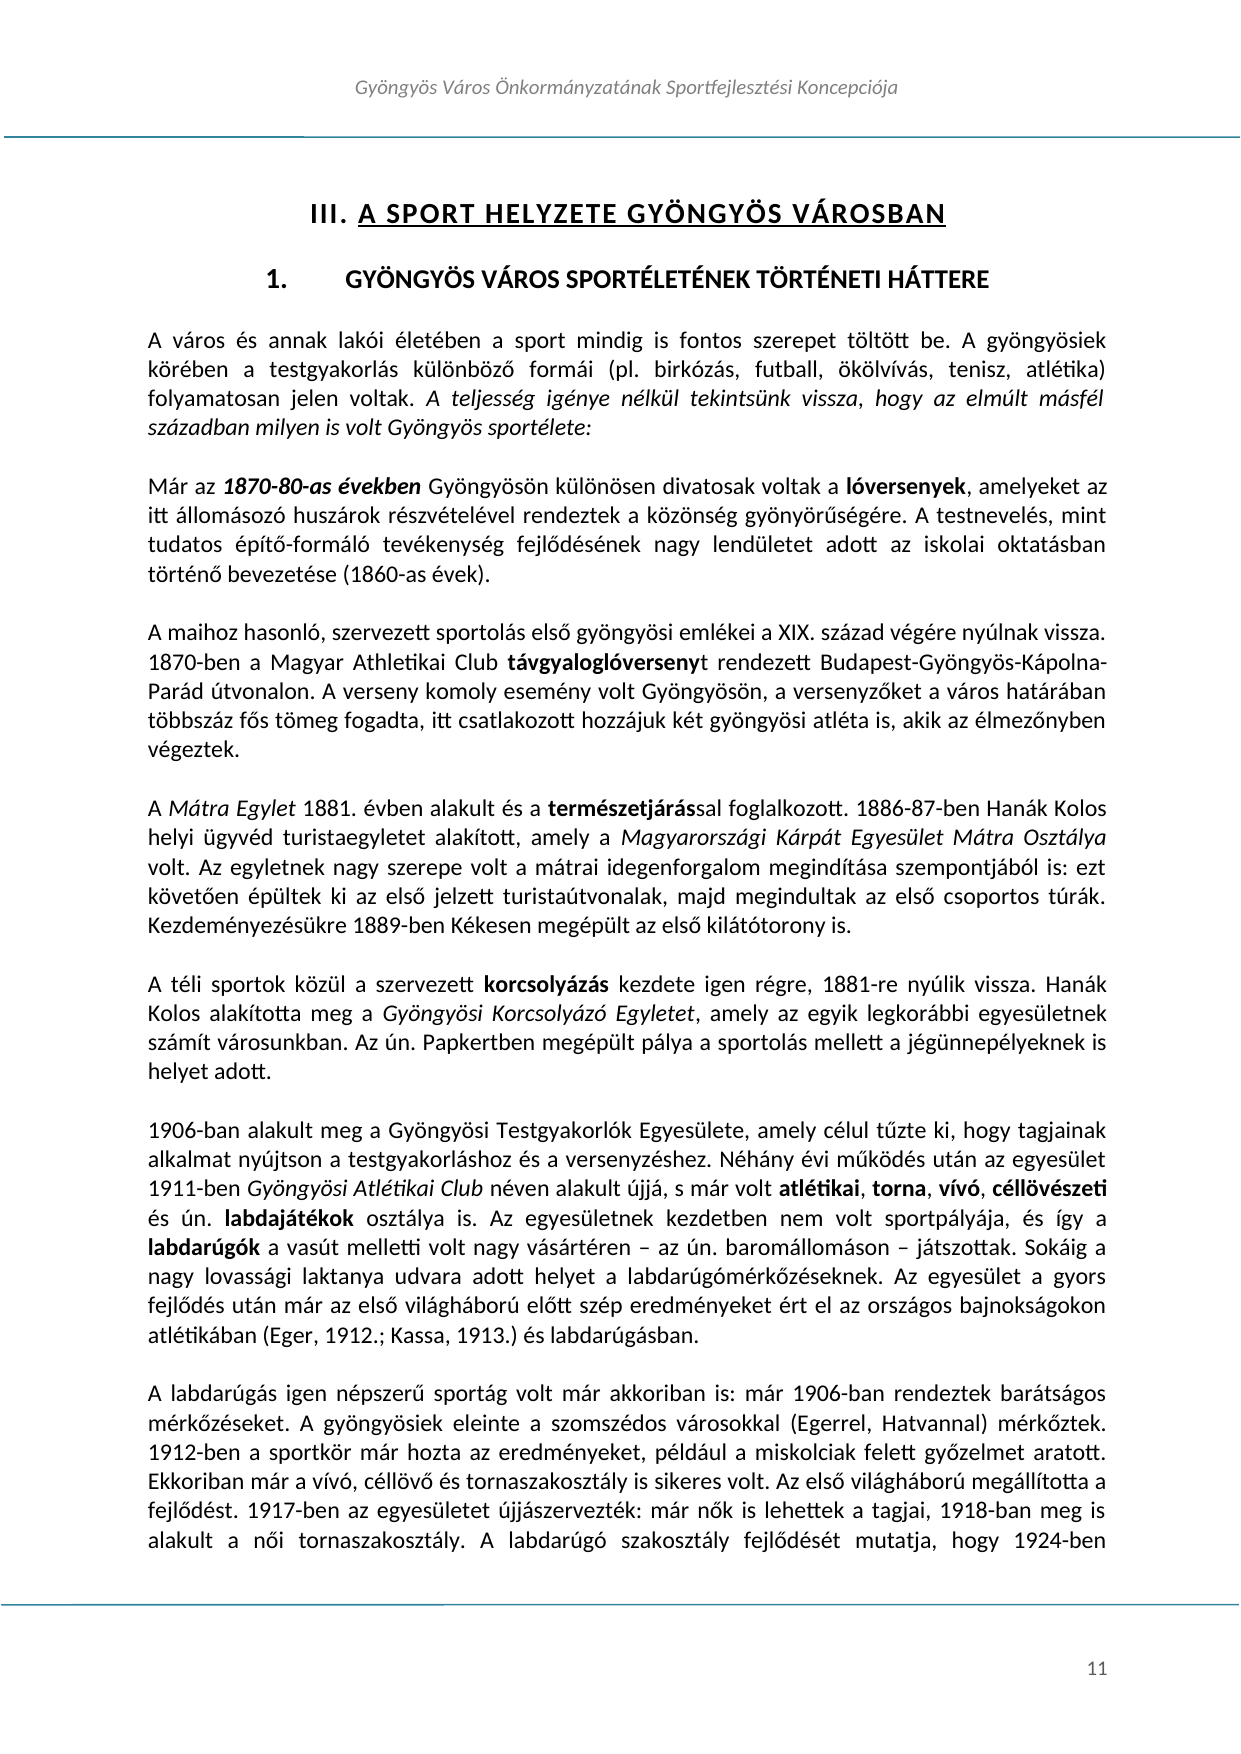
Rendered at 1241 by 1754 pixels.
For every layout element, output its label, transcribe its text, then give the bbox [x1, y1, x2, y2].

subtitle III. A SPORT HELYZETE GYÖNGYÖS VÁROSBAN [148, 195, 1107, 231]
text 1906-ban alakult meg a Gyöngyösi Testgyakorlók Egyesülete, amely célul tűzte ki, hogy tagjainak alkalmat nyújtson a testgyakorláshoz és a versenyzéshez. Néhány évi működés után az egyesület 1911-ben Gyöngyösi Atlétikai Club néven alakult újjá, s már volt atlétikai, torna, vívó, céllövészeti és ún. labdajátékok osztálya is. Az egyesületnek kezdetben nem volt sportpályája, és így a labdarúgók a vasút melletti volt nagy vásártéren – az ún. baromállomáson – játszottak. Sokáig a nagy lovassági laktanya udvara adott helyet a labdarúgómérkőzéseknek. Az egyesület a gyors fejlődés után már az első világháború előtt szép eredményeket ért el az országos bajnokságokon atlétikában (Eger, 1912.; Kassa, 1913.) és labdarúgásban. [148, 1115, 1107, 1349]
list GYÖNGYÖS VÁROS SPORTÉLETÉNEK TÖRTÉNETI HÁTTERE [148, 260, 1107, 295]
text Már az 1870-80-as években Gyöngyösön különösen divatosak voltak a lóversenyek, amelyeket az itt állomásozó huszárok részvételével rendeztek a közönség gyönyörűségére. A testnevelés, mint tudatos építő-formáló tevékenység fejlődésének nagy lendületet adott az iskolai oktatásban történő bevezetése (1860-as évek). [148, 471, 1107, 588]
text A téli sportok közül a szervezett korcsolyázás kezdete igen régre, 1881-re nyúlik vissza. Hanák Kolos alakította meg a Gyöngyösi Korcsolyázó Egyletet, amely az egyik legkorábbi egyesületnek számít városunkban. Az ún. Papkertben megépült pálya a sportolás mellett a jégünnepélyeknek is helyet adott. [148, 969, 1107, 1086]
text A maihoz hasonló, szervezett sportolás első gyöngyösi emlékei a XIX. század végére nyúlnak vissza. 1870-ben a Magyar Athletikai Club távgyaloglóversenyt rendezett Budapest-Gyöngyös-Kápolna-Parád útvonalon. A verseny komoly esemény volt Gyöngyösön, a versenyzőket a város határában többszáz fős tömeg fogadta, itt csatlakozott hozzájuk két gyöngyösi atléta is, akik az élmezőnyben végeztek. [148, 617, 1107, 764]
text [148, 1378, 1107, 1554]
text A Mátra Egylet 1881. évben alakult és a természetjárással foglalkozott. 1886-87-ben Hanák Kolos helyi ügyvéd turistaegyletet alakított, amely a Magyarországi Kárpát Egyesület Mátra Osztálya volt. Az egyletnek nagy szerepe volt a mátrai idegenforgalom megindítása szempontjából is: ezt követően épültek ki az első jelzett turistaútvonalak, majd megindultak az első csoportos túrák. Kezdeményezésükre 1889-ben Kékesen megépült az első kilátótorony is. [148, 793, 1107, 939]
text A város és annak lakói életében a sport mindig is fontos szerepet töltött be. A gyöngyösiek körében a testgyakorlás különböző formái (pl. birkózás, futball, ökölvívás, tenisz, atlétika) folyamatosan jelen voltak. A teljesség igénye nélkül tekintsünk vissza, hogy az elmúlt másfél században milyen is volt Gyöngyös sportélete: [148, 325, 1107, 442]
